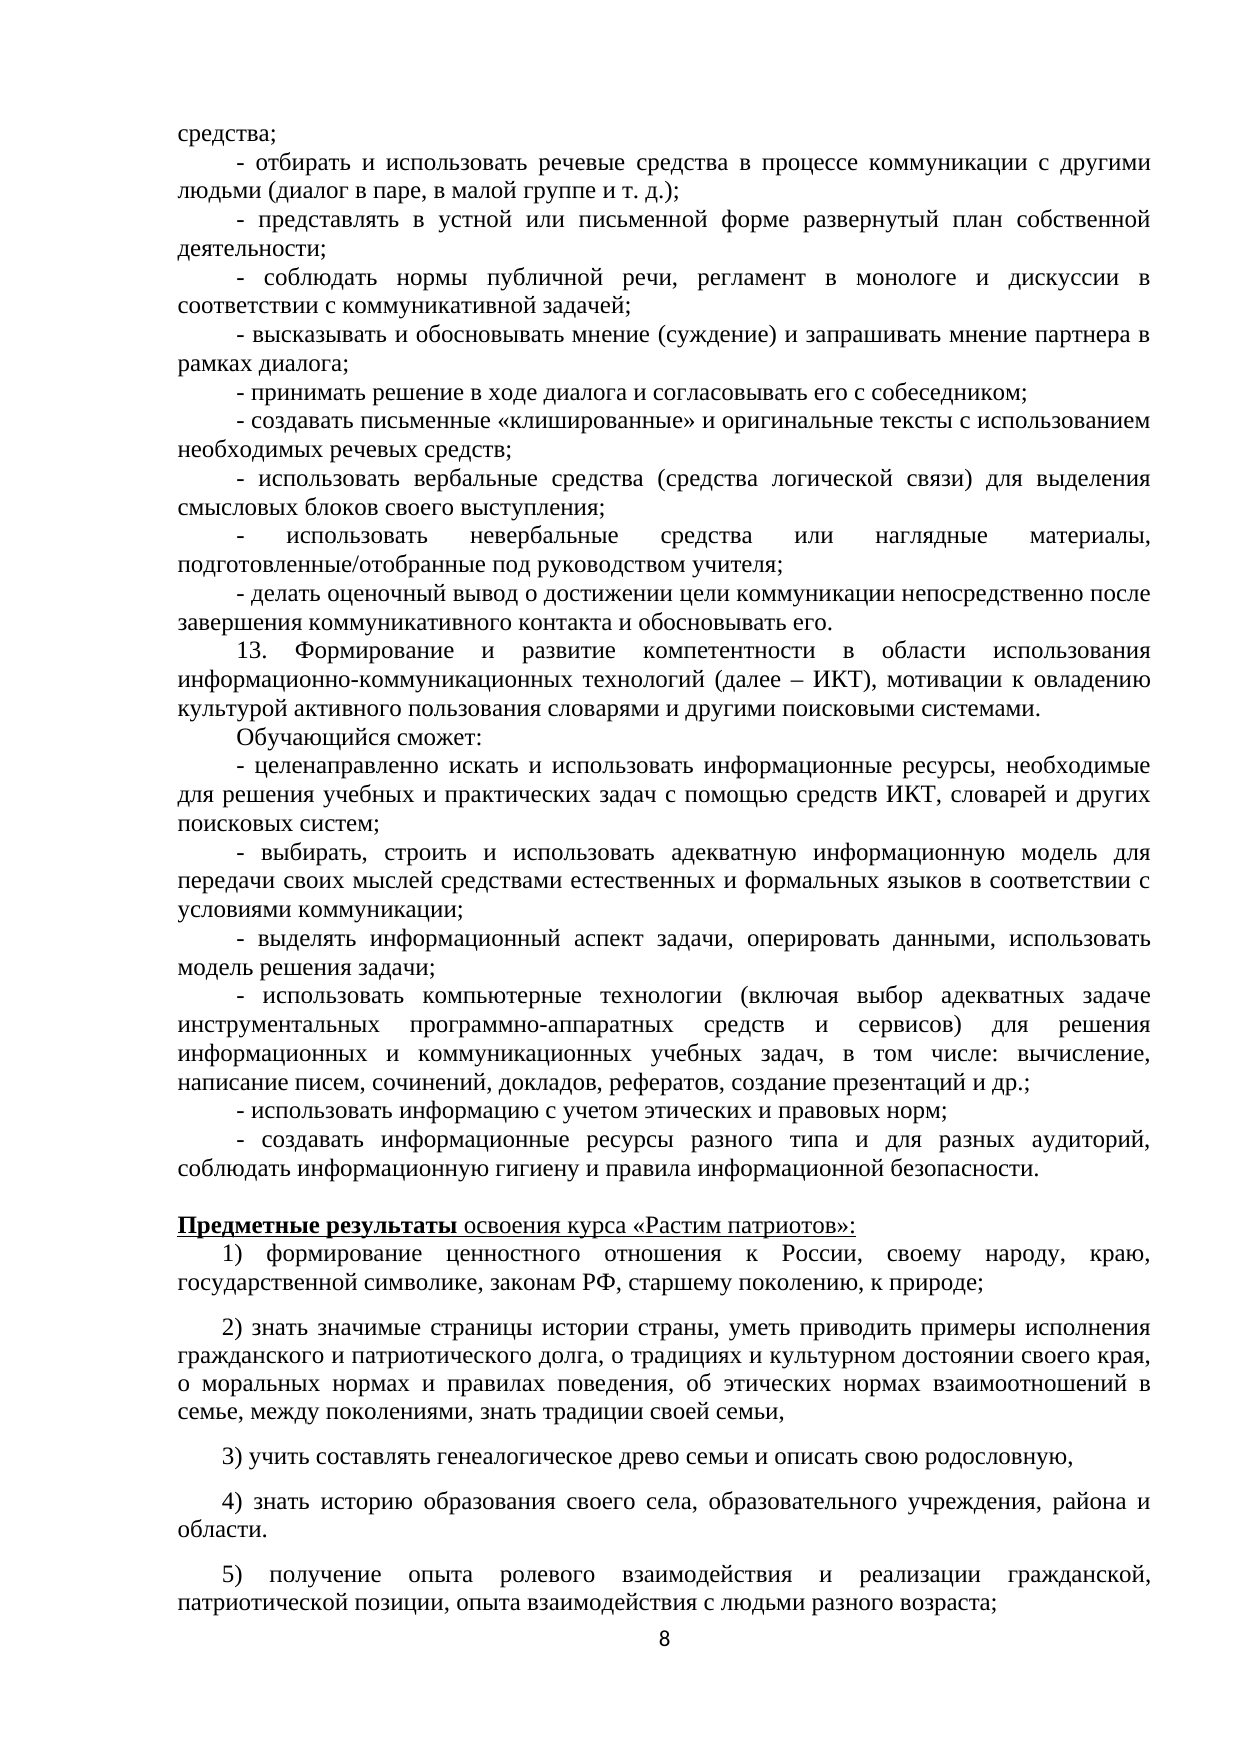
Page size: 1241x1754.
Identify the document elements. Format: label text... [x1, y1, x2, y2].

text - создавать информационные ресурсы разного типа и для разных аудиторий, соблюдать информационную гигиену и правила информационной безопасности. [177, 1124, 1152, 1182]
text - высказывать и обосновывать мнение (суждение) и запрашивать мнение партнера в рамках диалога; [177, 319, 1152, 377]
text - использовать невербальные средства или наглядные материалы, подготовленные/отобранные под руководством учителя; [177, 521, 1152, 578]
text - выделять информационный аспект задачи, оперировать данными, использовать модель решения задачи; [177, 923, 1152, 981]
text - соблюдать нормы публичной речи, регламент в монологе и дискуссии в соответствии с коммуникативной задачей; [177, 262, 1152, 319]
text Обучающийся сможет: [177, 722, 1152, 751]
text - отбирать и использовать речевые средства в процессе коммуникации с другими людьми (диалог в паре, в малой группе и т. д.); [177, 147, 1152, 204]
text - выбирать, строить и использовать адекватную информационную модель для передачи своих мыслей средствами естественных и формальных языков в соответствии с условиями коммуникации; [177, 837, 1152, 923]
text 5) получение опыта ролевого взаимодействия и реализации гражданской, патриотической позиции, опыта взаимодействия с людьми разного возраста; [177, 1560, 1152, 1616]
text - целенаправленно искать и использовать информационные ресурсы, необходимые для решения учебных и практических задач с помощью средств ИКТ, словарей и других поисковых систем; [177, 751, 1152, 837]
text 1) формирование ценностного отношения к России, своему народу, краю, государственной символике, законам РФ, старшему поколению, к природе; [177, 1239, 1152, 1296]
text Предметные результаты освоения курса «Растим патриотов»: [177, 1211, 1152, 1239]
text 4) знать историю образования своего села, образовательного учреждения, района и области. [177, 1487, 1152, 1543]
text - представлять в устной или письменной форме развернутый план собственной деятельности; [177, 204, 1152, 262]
text - создавать письменные «клишированные» и оригинальные тексты с использованием необходимых речевых средств; [177, 406, 1152, 463]
text - использовать информацию с учетом этических и правовых норм; [177, 1096, 1152, 1124]
text 2) знать значимые страницы истории страны, уметь приводить примеры исполнения гражданского и патриотического долга, о традициях и культурном достоянии своего края, о моральных нормах и правилах поведения, об этических нормах взаимоотношений в семье, между поколениями, знать традиции своей семьи, [177, 1312, 1152, 1425]
text - делать оценочный вывод о достижении цели коммуникации непосредственно после завершения коммуникативного контакта и обосновывать его. [177, 578, 1152, 636]
text - использовать компьютерные технологии (включая выбор адекватных задаче инструментальных программно-аппаратных средств и сервисов) для решения информационных и коммуникационных учебных задач, в том числе: вычисление, написание писем, сочинений, докладов, рефератов, создание презентаций и др.; [177, 981, 1152, 1096]
text 13. Формирование и развитие компетентности в области использования информационно-коммуникационных технологий (далее – ИКТ), мотивации к овладению культурой активного пользования словарями и другими поисковыми системами. [177, 636, 1152, 722]
text - принимать решение в ходе диалога и согласовывать его с собеседником; [177, 377, 1152, 406]
text - использовать вербальные средства (средства логической связи) для выделения смысловых блоков своего выступления; [177, 463, 1152, 521]
text 3) учить составлять генеалогическое древо семьи и описать свою родословную, [177, 1442, 1152, 1470]
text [177, 118, 1152, 147]
